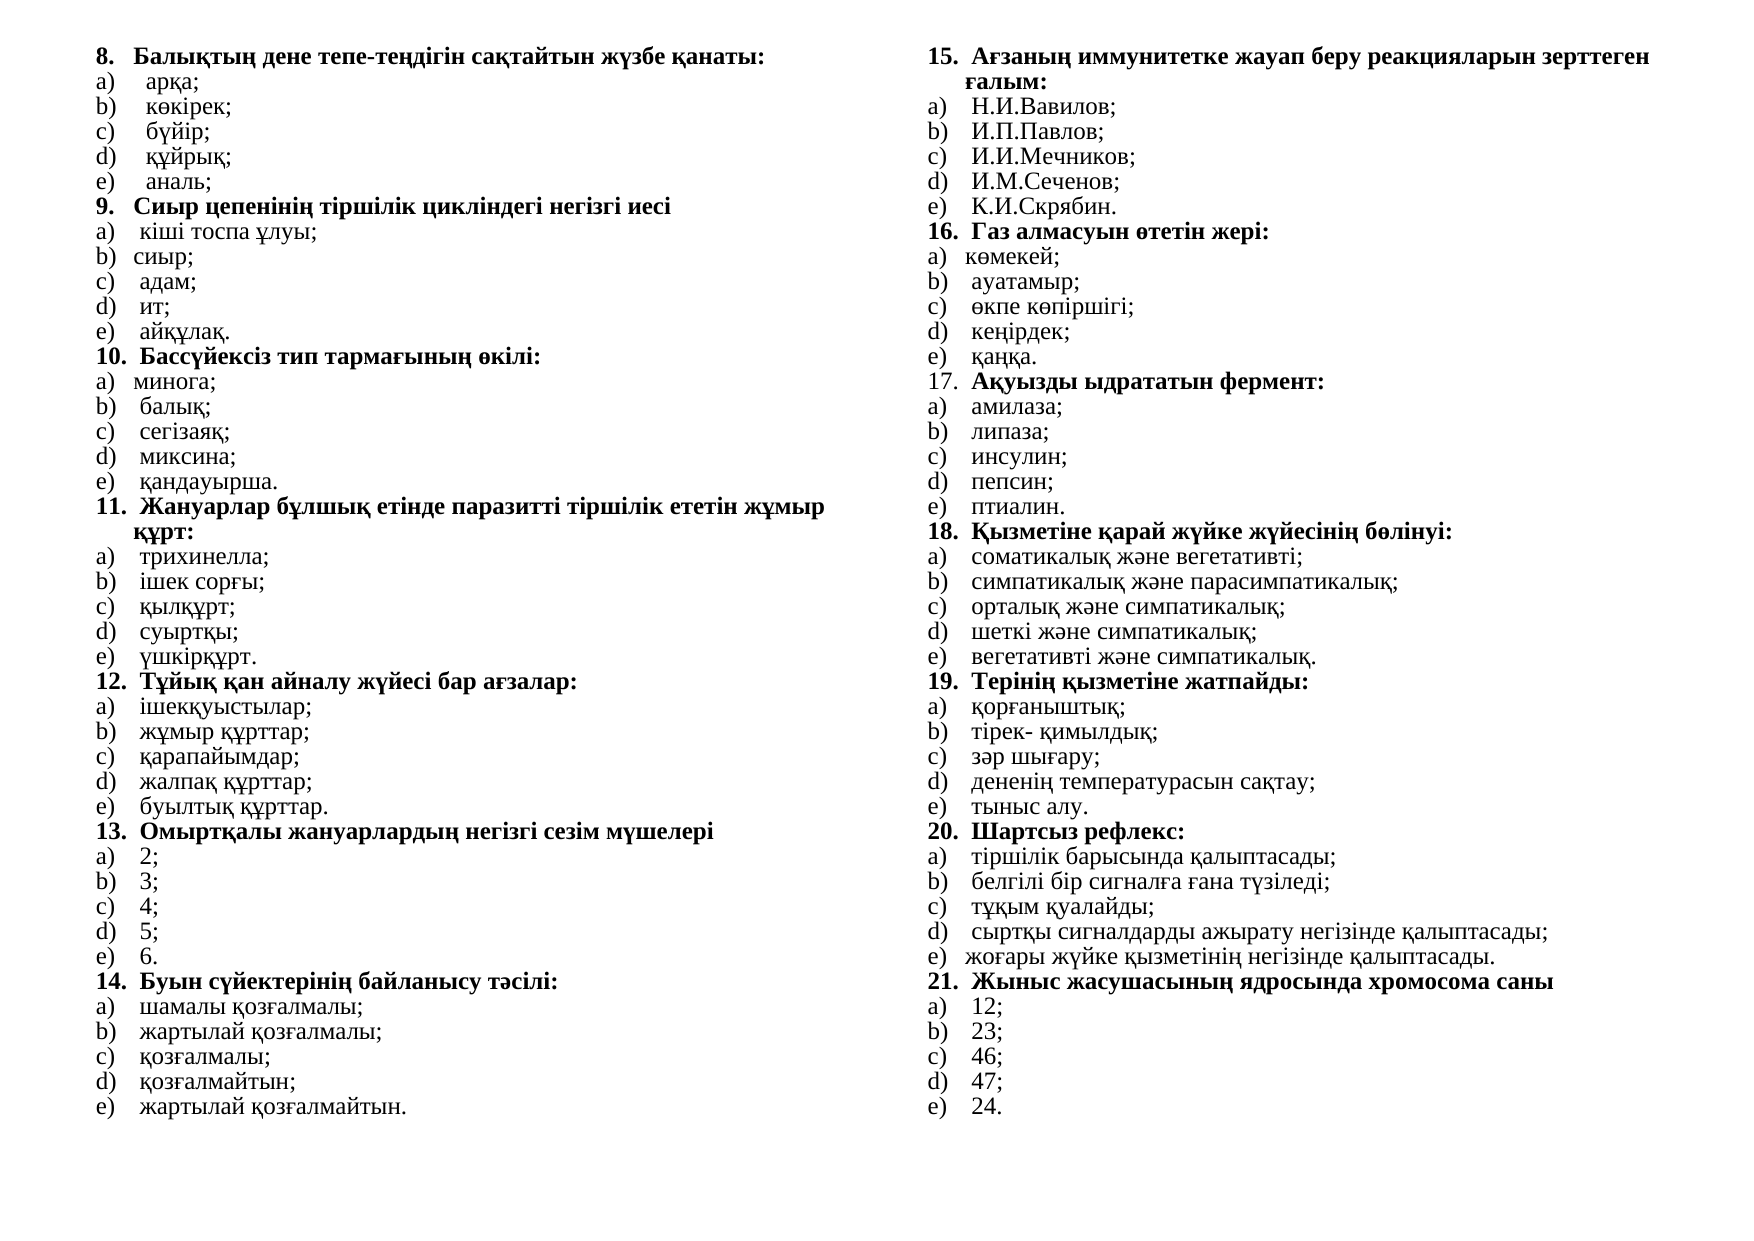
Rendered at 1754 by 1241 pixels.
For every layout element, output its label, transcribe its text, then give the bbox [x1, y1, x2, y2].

list Балықтың дене тепе-теңдігін сақтайтын жүзбе қанаты: [96, 44, 847, 69]
list шеткі және симпатикалық; [927, 619, 1679, 644]
list Ағзаның иммунитетке жауап беру реакцияларын зерттеген ғалым: [927, 44, 1679, 94]
list қандауырша. [96, 469, 847, 494]
list инсулин; [927, 444, 1679, 469]
list 6. [96, 944, 847, 969]
list липаза; [927, 419, 1679, 444]
list Буын сүйектерінің байланысу тәсілі: [96, 969, 847, 994]
list 46; [927, 1044, 1679, 1069]
list Тұйық қан айналу жүйесі бар ағзалар: [96, 669, 847, 694]
list птиалин. [927, 494, 1679, 519]
list вегетативті және симпатикалық. [927, 644, 1679, 669]
list кіші тоспа ұлуы; [96, 219, 847, 244]
list 12; [927, 994, 1679, 1019]
list жартылай қозғалмайтын. [96, 1094, 847, 1119]
list ауатамыр; [927, 269, 1679, 294]
list балық; [96, 394, 847, 419]
list пепсин; [927, 469, 1679, 494]
list Газ алмасуын өтетін жері: [927, 219, 1679, 244]
list тіршілік барысында қалыптасады; [927, 844, 1679, 869]
list К.И.Скрябин. [927, 194, 1679, 219]
list жоғары жүйке қызметінің негізінде қалыптасады. [927, 944, 1679, 969]
list симпатикалық және парасимпатикалық; [927, 569, 1679, 594]
list тірек- қимылдық; [927, 719, 1679, 744]
list орталық және симпатикалық; [927, 594, 1679, 619]
list Қызметіне қарай жүйке жүйесінің бөлінуі: [927, 519, 1679, 544]
list шамалы қозғалмалы; [96, 994, 847, 1019]
list И.П.Павлов; [927, 119, 1679, 144]
list 2; [96, 844, 847, 869]
list Терінің қызметіне жатпайды: [927, 669, 1679, 694]
list жалпақ құрттар; [96, 769, 847, 794]
list құйрық; [96, 144, 847, 169]
list тұқым қуалайды; [927, 894, 1679, 919]
list И.И.Мечников; [927, 144, 1679, 169]
list адам; [96, 269, 847, 294]
list сиыр; [96, 244, 847, 269]
list миксина; [96, 444, 847, 469]
list қарапайымдар; [96, 744, 847, 769]
list 3; [96, 869, 847, 894]
list дененің температурасын сақтау; [927, 769, 1679, 794]
list көкірек; [96, 94, 847, 119]
list сыртқы сигналдарды ажырату негізінде қалыптасады; [927, 919, 1679, 944]
list аналь; [96, 169, 847, 194]
list Шартсыз рефлекс: [927, 819, 1679, 844]
list 23; [927, 1019, 1679, 1044]
list ішекқуыстылар; [96, 694, 847, 719]
list сегізаяқ; [96, 419, 847, 444]
list үшкірқұрт. [96, 644, 847, 669]
list қылқұрт; [96, 594, 847, 619]
list бүйір; [96, 119, 847, 144]
list Н.И.Вавилов; [927, 94, 1679, 119]
list өкпе көпіршігі; [927, 294, 1679, 319]
list Бассүйексіз тип тармағының өкілі: [96, 344, 847, 369]
list трихинелла; [96, 544, 847, 569]
list Жыныс жасушасының ядросында хромосома саны [927, 969, 1679, 994]
list ішек сорғы; [96, 569, 847, 594]
list амилаза; [927, 394, 1679, 419]
list Ақуызды ыдрататын фермент: [927, 369, 1679, 394]
list жұмыр құрттар; [96, 719, 847, 744]
list қозғалмалы; [96, 1044, 847, 1069]
list 4; [96, 894, 847, 919]
list қорғаныштық; [927, 694, 1679, 719]
list тыныс алу. [927, 794, 1679, 819]
list көмекей; [927, 244, 1679, 269]
list зәр шығару; [927, 744, 1679, 769]
list буылтық құрттар. [96, 794, 847, 819]
list Сиыр цепенінің тіршілік цикліндегі негізгі иесі [96, 194, 847, 219]
list белгілі бір сигналға ғана түзіледі; [927, 869, 1679, 894]
list 24. [927, 1094, 1679, 1119]
list соматикалық және вегетативті; [927, 544, 1679, 569]
list Жануарлар бұлшық етінде паразитті тіршілік ететін жұмыр құрт: [96, 494, 847, 544]
list жартылай қозғалмалы; [96, 1019, 847, 1044]
list И.М.Сеченов; [927, 169, 1679, 194]
list ит; [96, 294, 847, 319]
list қозғалмайтын; [96, 1069, 847, 1094]
list суыртқы; [96, 619, 847, 644]
list қаңқа. [927, 344, 1679, 369]
list кеңірдек; [927, 319, 1679, 344]
list минога; [96, 369, 847, 394]
list 47; [927, 1069, 1679, 1094]
list айқұлақ. [96, 319, 847, 344]
list Омыртқалы жануарлардың негізгі сезім мүшелері [96, 819, 847, 844]
list арқа; [96, 69, 847, 94]
list 5; [96, 919, 847, 944]
